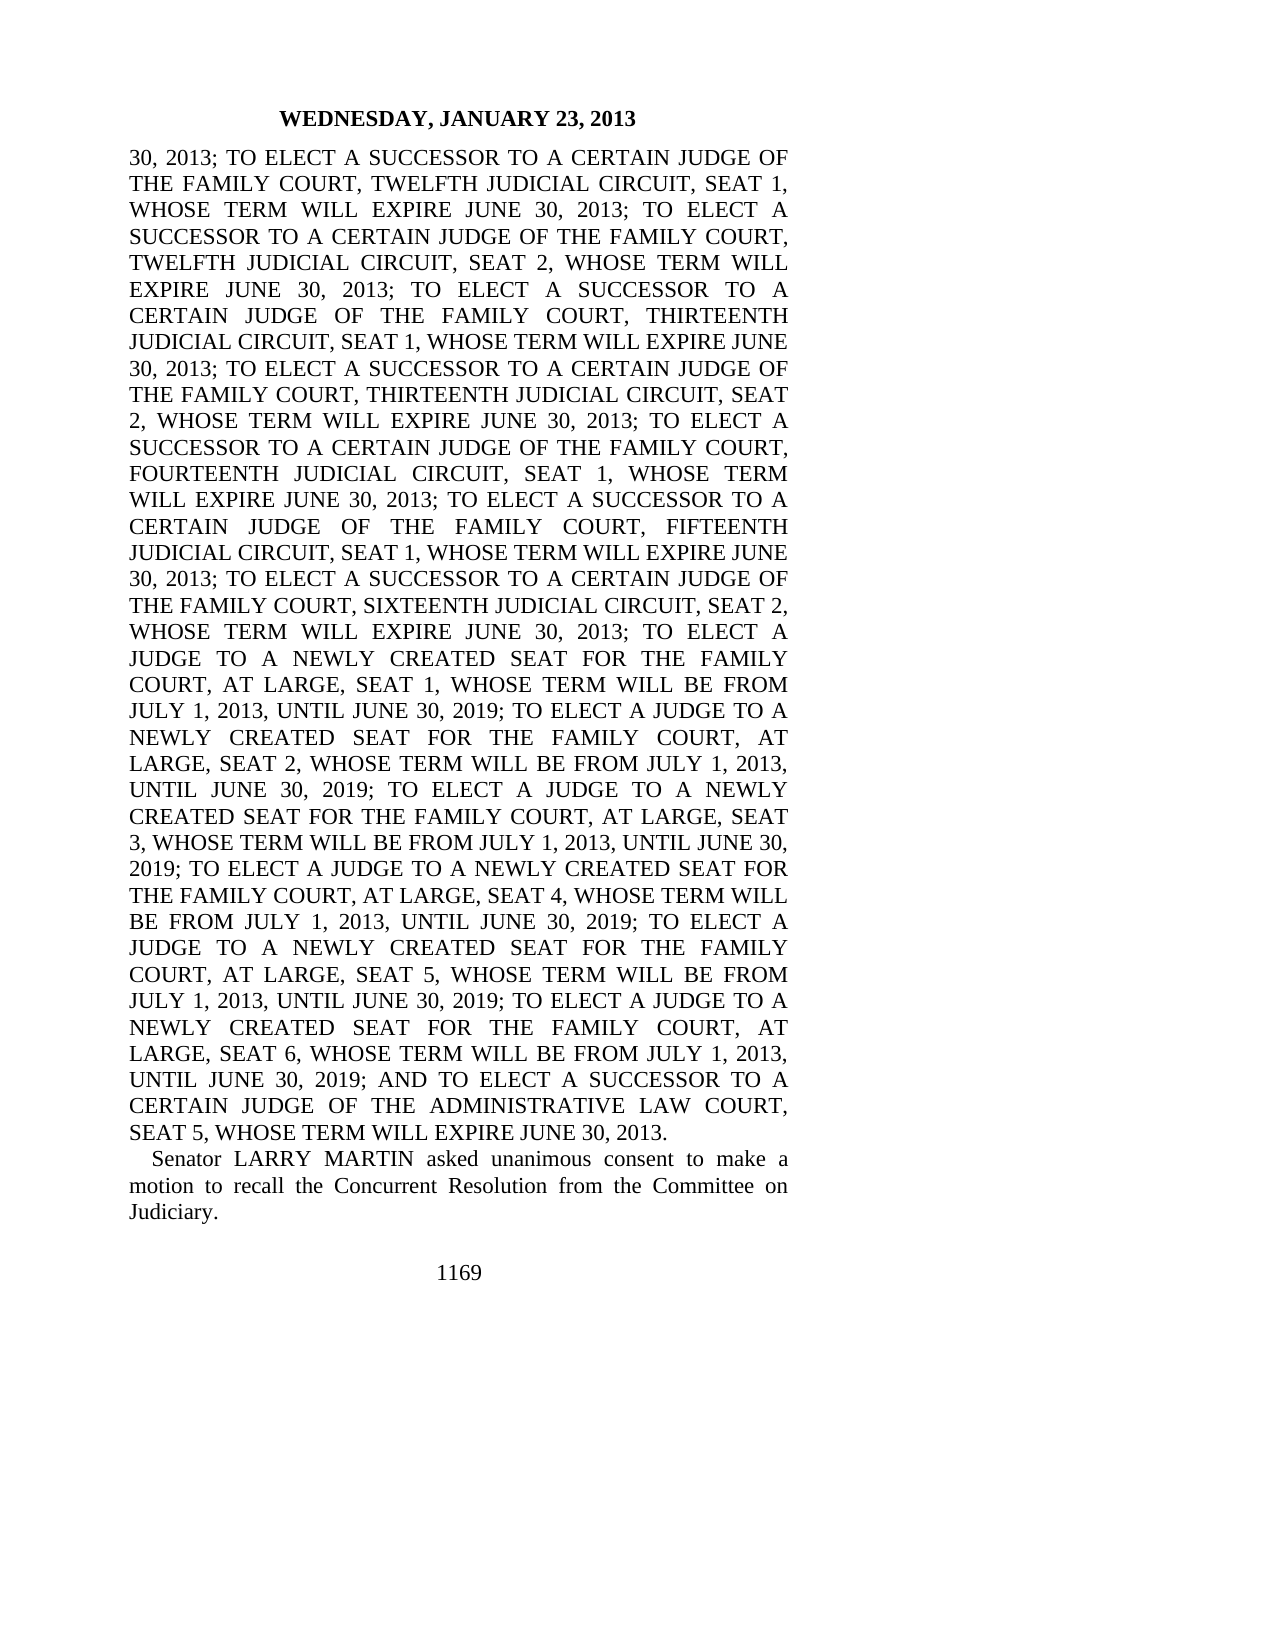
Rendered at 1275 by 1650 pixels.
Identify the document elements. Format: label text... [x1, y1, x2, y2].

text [129, 144, 789, 1145]
text Senator LARRY MARTIN asked unanimous consent to make a motion to recall the Concurrent Resolution from the Committee on Judiciary. [129, 1145, 789, 1224]
